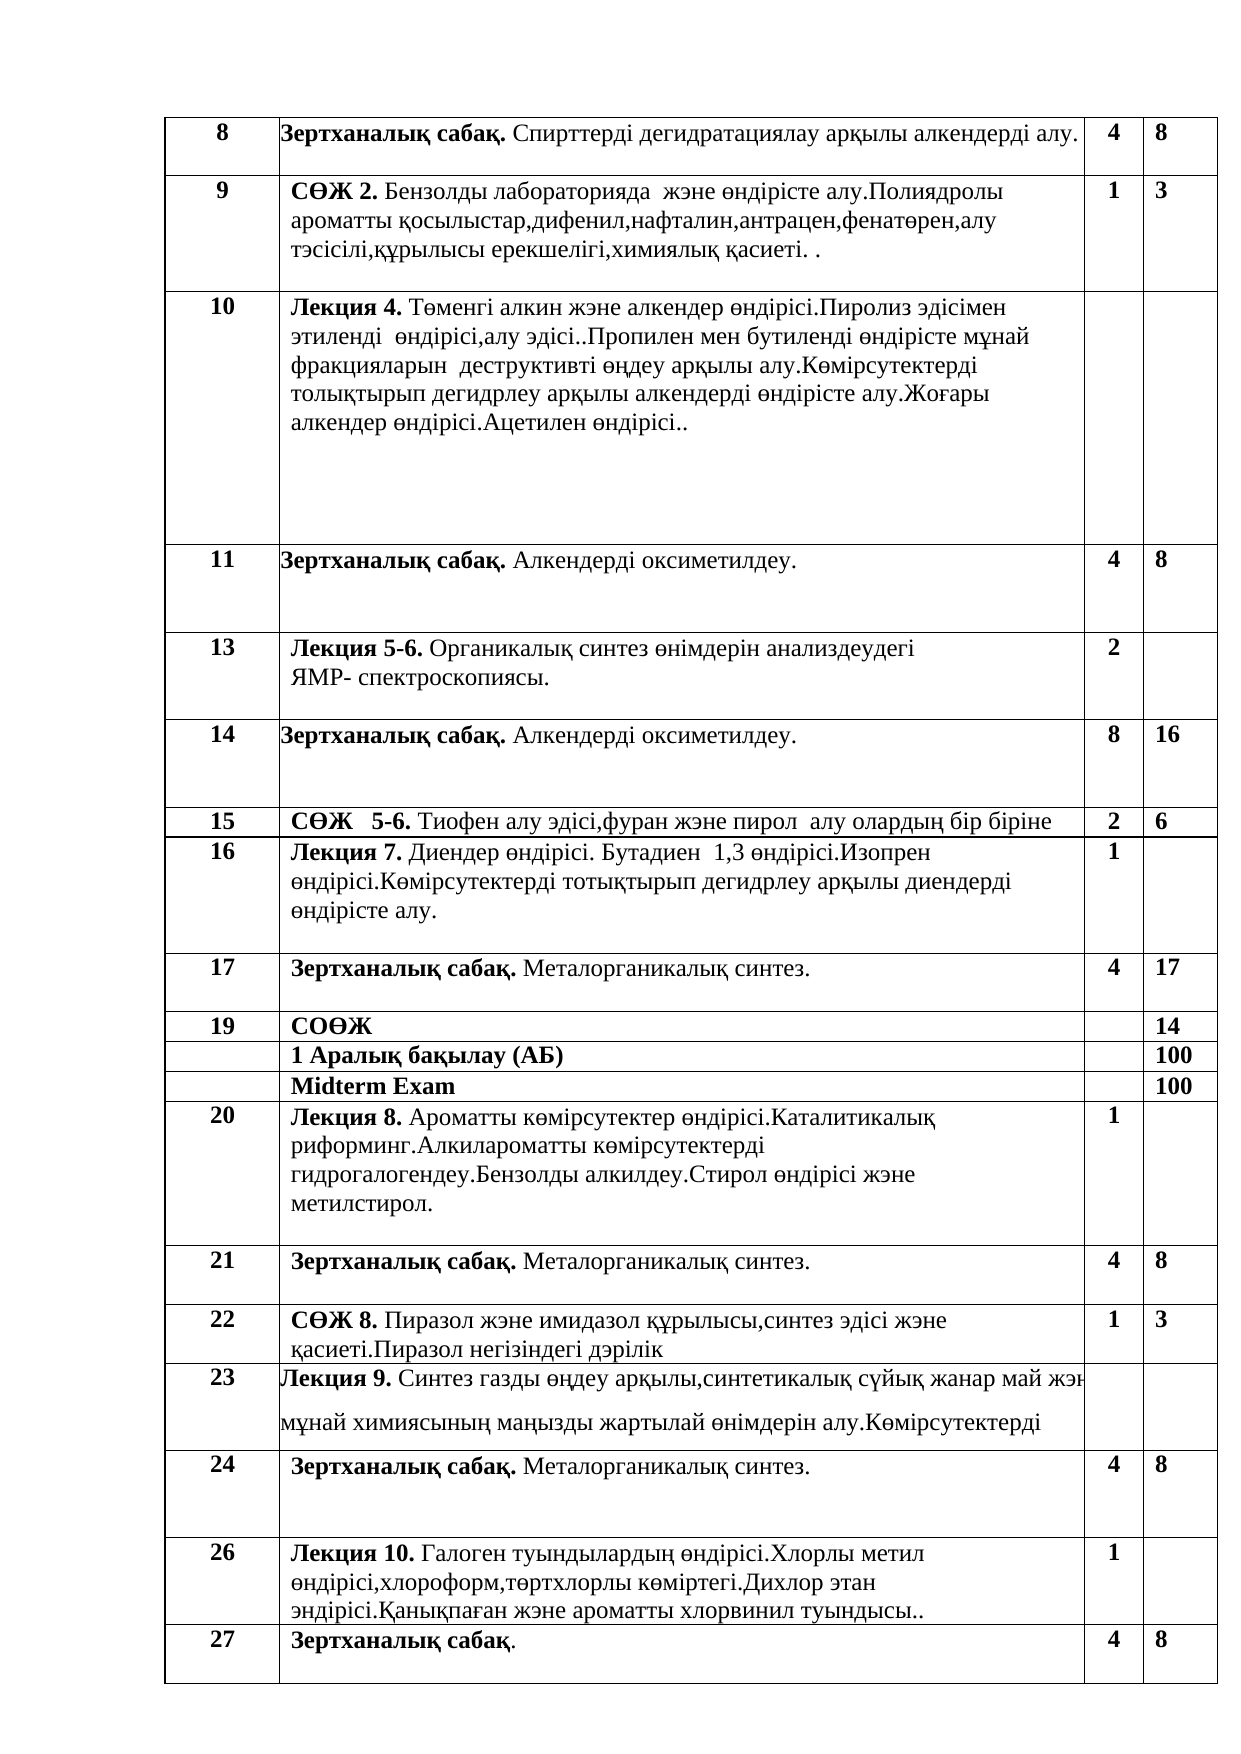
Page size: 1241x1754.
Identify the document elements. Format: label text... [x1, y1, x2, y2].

table_cell 17 [1144, 954, 1217, 1011]
table_cell [1144, 1102, 1217, 1245]
table_cell 8 [1144, 1625, 1217, 1683]
table_cell 19 [166, 1012, 279, 1041]
table_cell 17 [166, 954, 279, 1011]
table_cell Зертханалық сабақ. Спирттерді дегидратациялау арқылы алкендерді алу. [280, 118, 1084, 175]
table_cell 2 [1085, 808, 1143, 836]
table_cell [1085, 1072, 1143, 1101]
table_cell 13 [166, 633, 279, 719]
table_cell Зертханалық сабақ. Алкендерді оксиметилдеу. [280, 720, 1084, 807]
table_cell 100 % (10 б) [1144, 1072, 1217, 1101]
table_cell Лекция 10. Галоген туындылардың өндірісі.Хлорлы метил өндірісі,хлороформ,төртхлорлы көміртегі.Дихлор этан эндірісі.Қанықпаған жэне ароматты хлорвинил туындысы.. [280, 1538, 1084, 1624]
table_cell [1144, 1364, 1217, 1450]
table_cell 1 Аралық бақылау (АБ) [280, 1042, 1084, 1071]
table_cell 20 [166, 1102, 279, 1245]
table_cell 4 [1085, 954, 1143, 1011]
table_cell Зертханалық сабақ. [280, 1625, 1084, 1683]
table_cell 4 [1085, 1246, 1143, 1304]
table_cell [1144, 633, 1217, 719]
table_cell 3 [1144, 176, 1217, 291]
table_cell 1 [1085, 176, 1143, 291]
table_cell [1144, 292, 1217, 544]
table_cell Зертханалық сабақ. Металорганикалық синтез. [280, 1451, 1084, 1537]
table_cell 8 [1144, 1246, 1217, 1304]
table_cell 4 [1085, 118, 1143, 175]
table_cell [1144, 1538, 1217, 1624]
table_cell 27 [166, 1625, 279, 1683]
table_cell Лекция 4. Төменгі алкин жэне алкендер өндірісі.Пиролиз эдісімен этиленді өндірісі,алу эдісі..Пропилен мен бутиленді өндірісте мұнай фракцияларын деструктивті өңдеу арқылы алу.Көмірсутектерді толықтырып дегидрлеу арқылы алкендерді өндірісте алу.Жоғары алкендер өндірісі.Ацетилен өндірісі.. [280, 292, 1084, 544]
table_cell [166, 1042, 279, 1071]
table_cell 8 [1085, 720, 1143, 807]
table_cell СӨЖ 5-6. Тиофен алу эдісі,фуран жэне пирол алу олардың бір біріне айналымы.Бірнеше гетероатомы бар,5,6 гетероциклды азотты қосылыстар [280, 808, 1084, 836]
table_cell 26 [166, 1538, 279, 1624]
table_cell Лекция 5-6. Органикалық синтез өнімдерін анализдеудегі ЯМР- спектроскопиясы. [280, 633, 1084, 719]
table_cell СӨЖ 8. Пиразол жэне имидазол құрылысы,синтез эдісі жэне қасиеті.Пиразол негізіндегі дэрілік препараттар.Гистидин,гистамин,олардың биологиялық эсері.Пиримидиндер жэне пуриндер,табиғаттағы ролі.эдісі,нафтолдар.Бензолдан фенол алу эдісі,бензосульфақышқылы арқылы,хлорбензол гидролизі арқылы,фенолды гидрлеу. [280, 1305, 1084, 1362]
table_cell 14 [1144, 1012, 1217, 1041]
table_cell [1144, 838, 1217, 952]
table_cell 8 [1144, 118, 1217, 175]
table_cell СӨЖ 2. Бензолды лабораторияда жэне өндірісте алу.Полиядролы ароматты қосылыстар,дифенил,нафталин,антрацен,фенатөрен,алу тэсісілі,құрылысы ерекшелігі,химиялық қасиеті. . [280, 176, 1084, 291]
table_cell 9 [166, 176, 279, 291]
table_cell Зертханалық сабақ. Металорганикалық синтез. [280, 1246, 1084, 1304]
table_cell 8 [1144, 1451, 1217, 1537]
table_cell 11 [166, 545, 279, 632]
table_cell 22 [166, 1305, 279, 1362]
table_cell Midterm Exam [280, 1072, 1084, 1101]
table_cell Лекция 9. Синтез газды өңдеу арқылы,синтетикалық сүйық жанар май жэне мұнай химиясының маңызды жартылай өнімдерін алу.Көмірсутектерді өндірісте Фишер Тропшу эдісімен синтез газды алу технологиясы. . [280, 1364, 1084, 1450]
table_cell 16 [1144, 720, 1217, 807]
table_cell [166, 1072, 279, 1101]
table_cell 2 [1085, 633, 1143, 719]
table_cell Лекция 8. Ароматты көмірсутектер өндірісі.Каталитикалық риформинг.Алкилароматты көмірсутектерді гидрогалогендеу.Бензолды алкилдеу.Стирол өндірісі жэне метилстирол. [280, 1102, 1084, 1245]
table_cell 8 [1144, 545, 1217, 632]
table_cell 21 [166, 1246, 279, 1304]
table_cell 4 [1085, 1625, 1143, 1683]
table_cell Зертханалық сабақ. Металорганикалық синтез. [280, 954, 1084, 1011]
table_cell 1 [1085, 1102, 1143, 1245]
table_cell [1085, 1364, 1143, 1450]
table_cell 3 [1144, 1305, 1217, 1362]
table_cell 16 [166, 838, 279, 952]
table_cell 6 [1144, 808, 1217, 836]
table_cell 23 [166, 1364, 279, 1450]
table_cell [1085, 1012, 1143, 1041]
table_cell 8 [166, 118, 279, 175]
table_cell 1 [1085, 838, 1143, 952]
table_cell 1 [1085, 1305, 1143, 1362]
table_cell [1085, 292, 1143, 544]
table_cell Зертханалық сабақ. Алкендерді оксиметилдеу. [280, 545, 1084, 632]
table_cell 4 [1085, 1451, 1143, 1537]
table_cell 24 [166, 1451, 279, 1537]
table_cell 14 [166, 720, 279, 807]
table_cell 15 [166, 808, 279, 836]
table_cell 100 % (30 б) [1144, 1042, 1217, 1071]
table_cell 4 [1085, 545, 1143, 632]
table_cell 1 [1085, 1538, 1143, 1624]
table_cell CОӨЖ [280, 1012, 1084, 1041]
table_cell [1085, 1042, 1143, 1071]
table_cell Лекция 7. Диендер өндірісі. Бутадиен 1,3 өндірісі.Изопрен өндірісі.Көмірсутектерді тотықтырып дегидрлеу арқылы диендерді өндірісте алу. [280, 838, 1084, 952]
table_cell 10 [166, 292, 279, 544]
